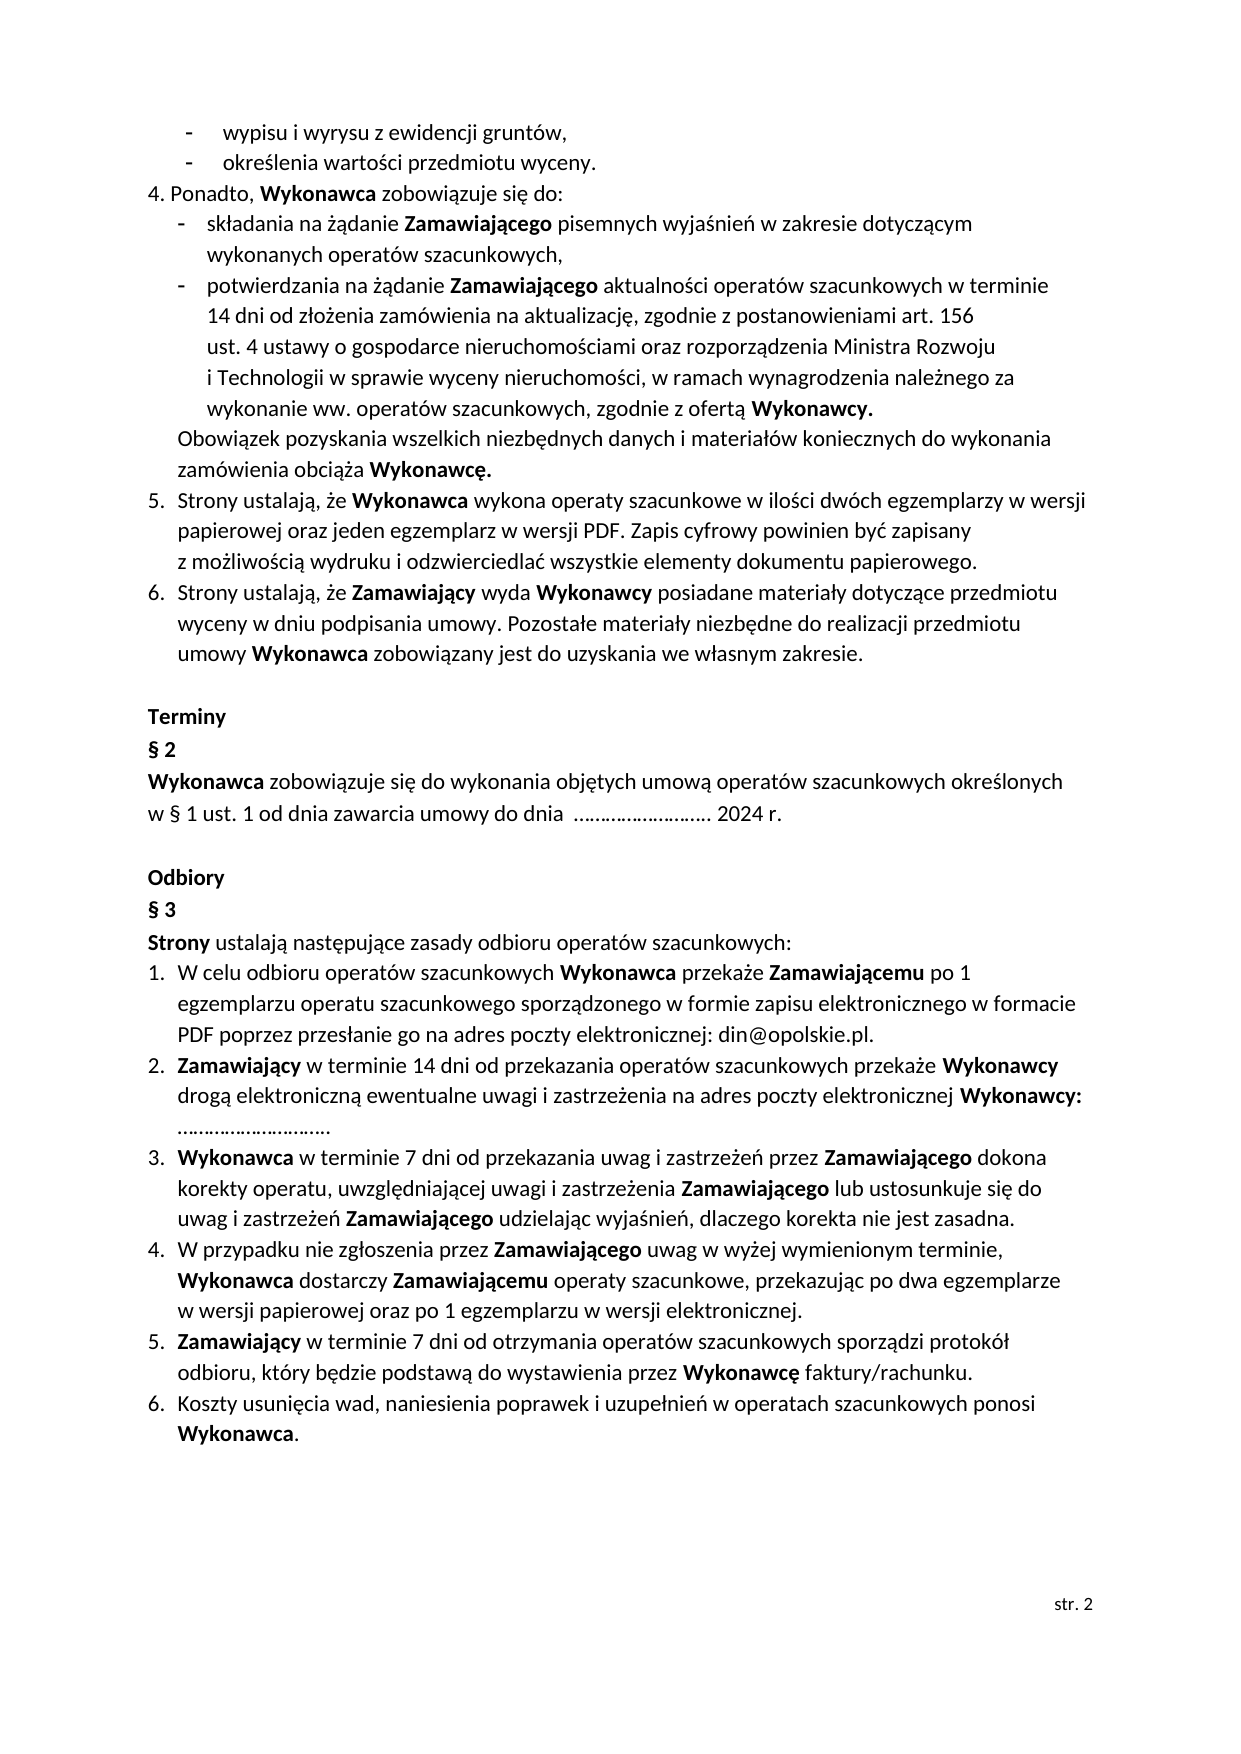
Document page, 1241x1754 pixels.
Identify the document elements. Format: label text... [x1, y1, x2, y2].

list Zamawiający w terminie 7 dni od otrzymania operatów szacunkowych sporządzi protokół odbioru, który będzie podstawą do wystawienia przez Wykonawcę faktury/rachunku. [148, 1327, 1093, 1386]
list Strony ustalają, że Zamawiający wyda Wykonawcy posiadane materiały dotyczące przedmiotu wyceny w dniu podpisania umowy. Pozostałe materiały niezbędne do realizacji przedmiotu umowy Wykonawca zobowiązany jest do uzyskania we własnym zakresie. [148, 578, 1093, 668]
list Wykonawca w terminie 7 dni od przekazania uwag i zastrzeżeń przez Zamawiającego dokona korekty operatu, uwzględniającej uwagi i zastrzeżenia Zamawiającego lub ustosunkuje się do uwag i zastrzeżeń Zamawiającego udzielając wyjaśnień, dlaczego korekta nie jest zasadna. [148, 1143, 1093, 1232]
text § 3 [148, 896, 1093, 924]
list określenia wartości przedmiotu wyceny. [185, 148, 1093, 176]
list składania na żądanie Zamawiającego pisemnych wyjaśnień w zakresie dotyczącym wykonanych operatów szacunkowych, [177, 209, 1093, 268]
list wypisu i wyrysu z ewidencji gruntów, [185, 118, 1093, 146]
list W przypadku nie zgłoszenia przez Zamawiającego uwag w wyżej wymienionym terminie, Wykonawca dostarczy Zamawiającemu operaty szacunkowe, przekazując po dwa egzemplarze w wersji papierowej oraz po 1 egzemplarzu w wersji elektronicznej. [148, 1235, 1093, 1324]
text Terminy [148, 702, 1093, 731]
text Obowiązek pozyskania wszelkich niezbędnych danych i materiałów koniecznych do wykonania zamówienia obciąża Wykonawcę. [177, 424, 1093, 483]
list potwierdzania na żądanie Zamawiającego aktualności operatów szacunkowych w terminie 14 dni od złożenia zamówienia na aktualizację, zgodnie z postanowieniami art. 156 ust. 4 ustawy o gospodarce nieruchomościami oraz rozporządzenia Ministra Rozwoju i Technologii w sprawie wyceny nieruchomości, w ramach wynagrodzenia należnego za wykonanie ww. operatów szacunkowych, zgodnie z ofertą Wykonawcy. [177, 271, 1093, 422]
text Odbiory [148, 863, 1093, 891]
text Strony ustalają następujące zasady odbioru operatów szacunkowych: [148, 928, 1093, 956]
list Zamawiający w terminie 14 dni od przekazania operatów szacunkowych przekaże Wykonawcy drogą elektroniczną ewentualne uwagi i zastrzeżenia na adres poczty elektronicznej Wykonawcy: ……………………….. [148, 1051, 1093, 1140]
list Koszty usunięcia wad, naniesienia poprawek i uzupełnień w operatach szacunkowych ponosi Wykonawca. [148, 1389, 1093, 1447]
list Strony ustalają, że Wykonawca wykona operaty szacunkowe w ilości dwóch egzemplarzy w wersji papierowej oraz jeden egzemplarz w wersji PDF. Zapis cyfrowy powinien być zapisany z możliwością wydruku i odzwierciedlać wszystkie elementy dokumentu papierowego. [148, 486, 1093, 575]
text 4. Ponadto, Wykonawca zobowiązuje się do: [148, 179, 1093, 207]
list W celu odbioru operatów szacunkowych Wykonawca przekaże Zamawiającemu po 1 egzemplarzu operatu szacunkowego sporządzonego w formie zapisu elektronicznego w formacie PDF poprzez przesłanie go na adres poczty elektronicznej: din@opolskie.pl. [148, 958, 1093, 1048]
text § 2 [148, 735, 1093, 763]
text Wykonawca zobowiązuje się do wykonania objętych umową operatów szacunkowych określonych w § 1 ust. 1 od dnia zawarcia umowy do dnia …………………….. 2024 r. [148, 767, 1093, 827]
